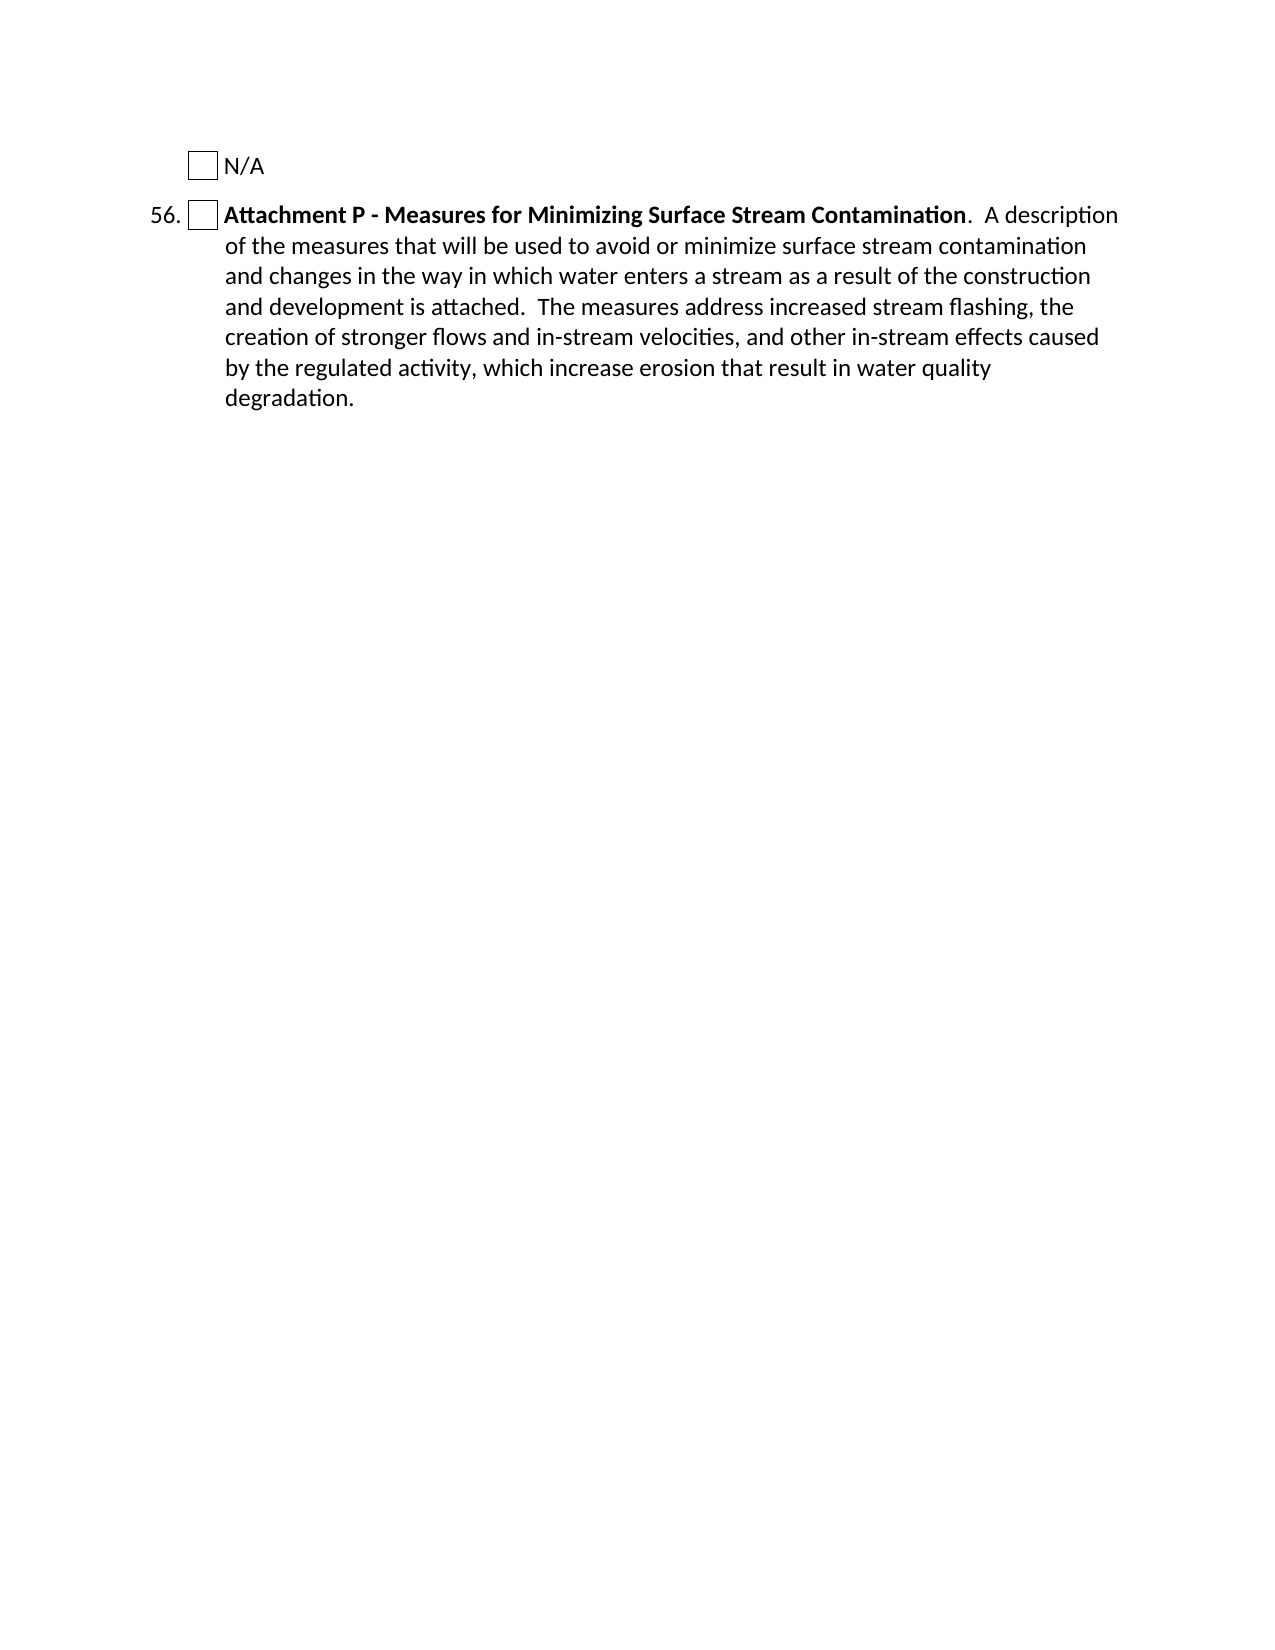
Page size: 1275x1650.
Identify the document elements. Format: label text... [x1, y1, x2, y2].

list Attachment P - Measures for Minimizing Surface Stream Contamination. A description of the measures that will be used to avoid or minimize surface stream contamination and changes in the way in which water enters a stream as a result of the construction and development is attached. The measures address increased stream flashing, the creation of stronger flows and in-stream velocities, and other in-stream effects caused by the regulated activity, which increase erosion that result in water quality degradation. [150, 199, 1125, 413]
list N/A [187, 150, 1125, 181]
